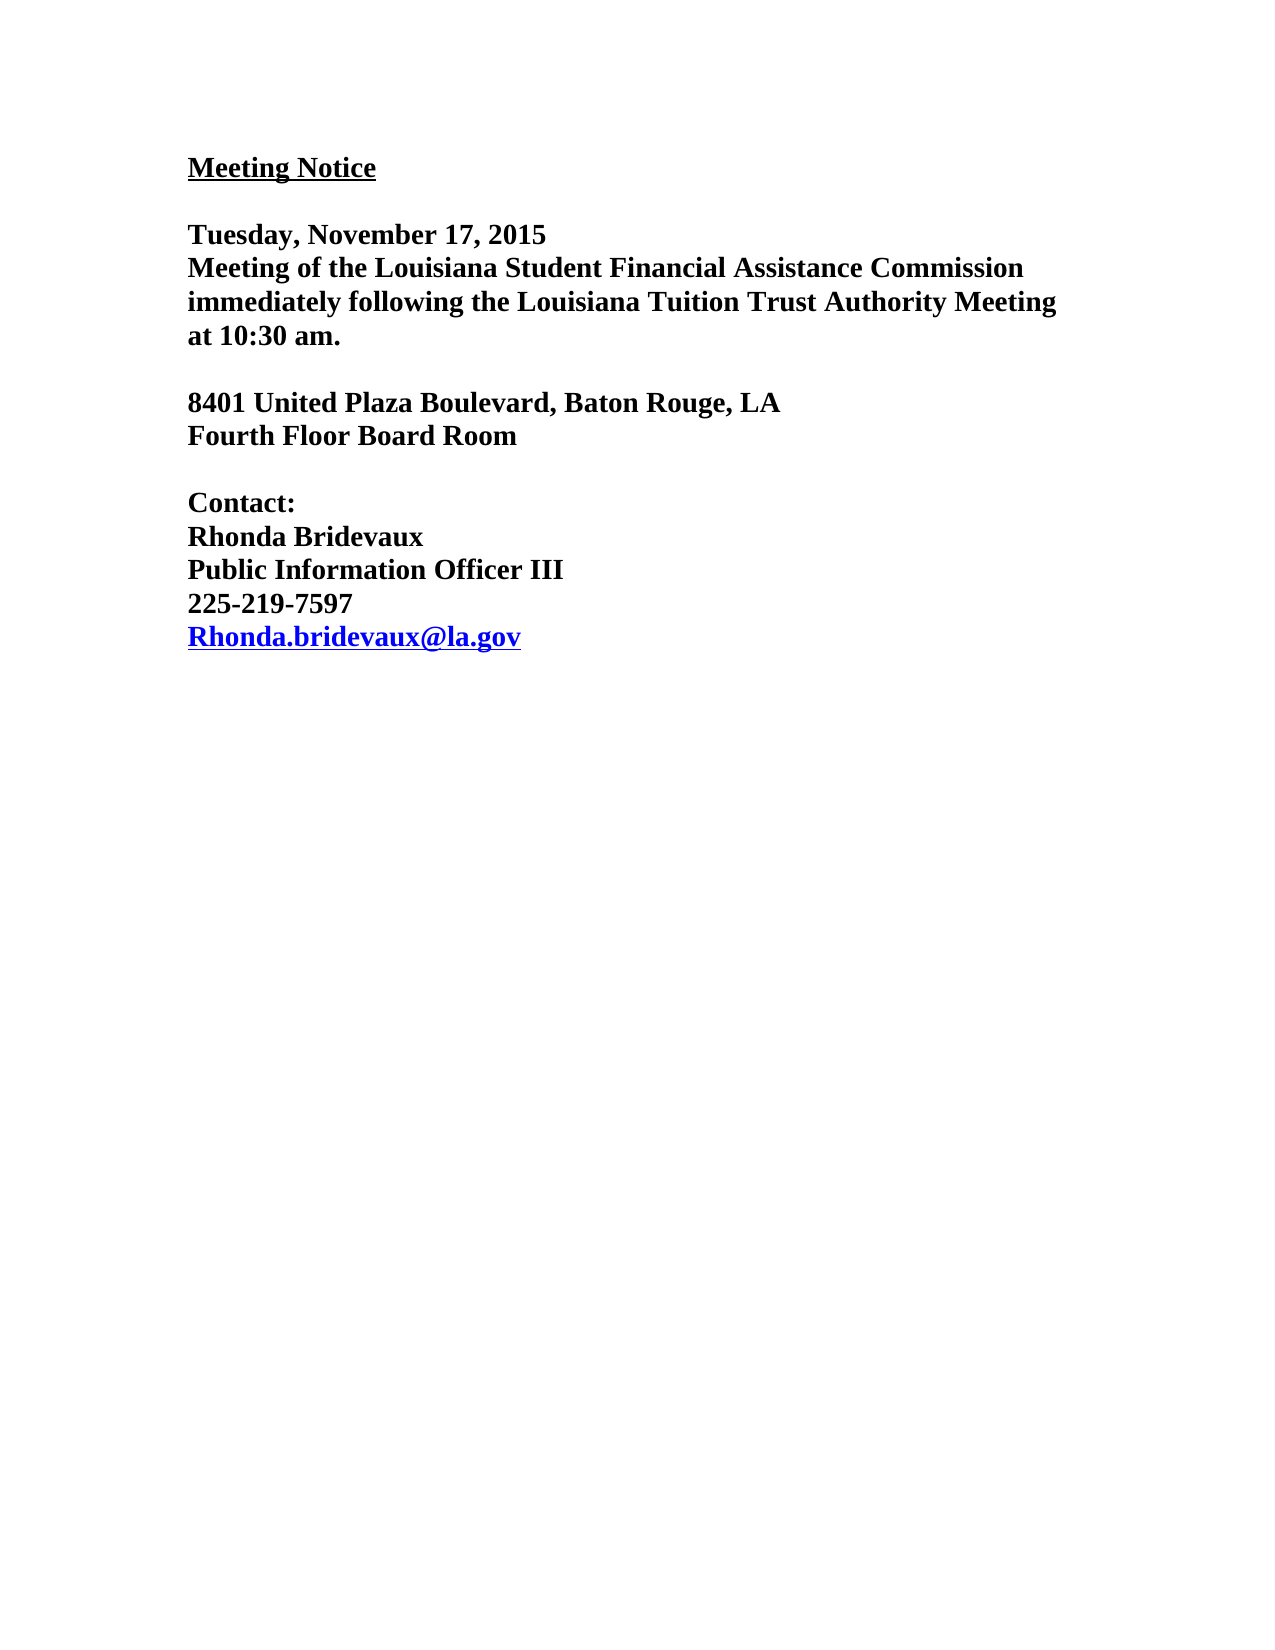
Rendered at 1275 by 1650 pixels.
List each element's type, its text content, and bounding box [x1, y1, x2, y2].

text Contact: [187, 485, 1087, 519]
text Rhonda Bridevaux [187, 519, 1087, 552]
text Rhonda.bridevaux@la.gov [187, 619, 1087, 653]
text 8401 United Plaza Boulevard, Baton Rouge, LA [187, 385, 1087, 418]
text Tuesday, November 17, 2015 [187, 217, 1087, 251]
text Public Information Officer III [187, 552, 1087, 586]
text Meeting Notice [187, 150, 1087, 183]
text 225-219-7597 [187, 586, 1087, 619]
text Meeting of the Louisiana Student Financial Assistance Commission immediately following the Louisiana Tuition Trust Authority Meeting at 10:30 am. [187, 251, 1087, 351]
text Fourth Floor Board Room [187, 418, 1087, 452]
